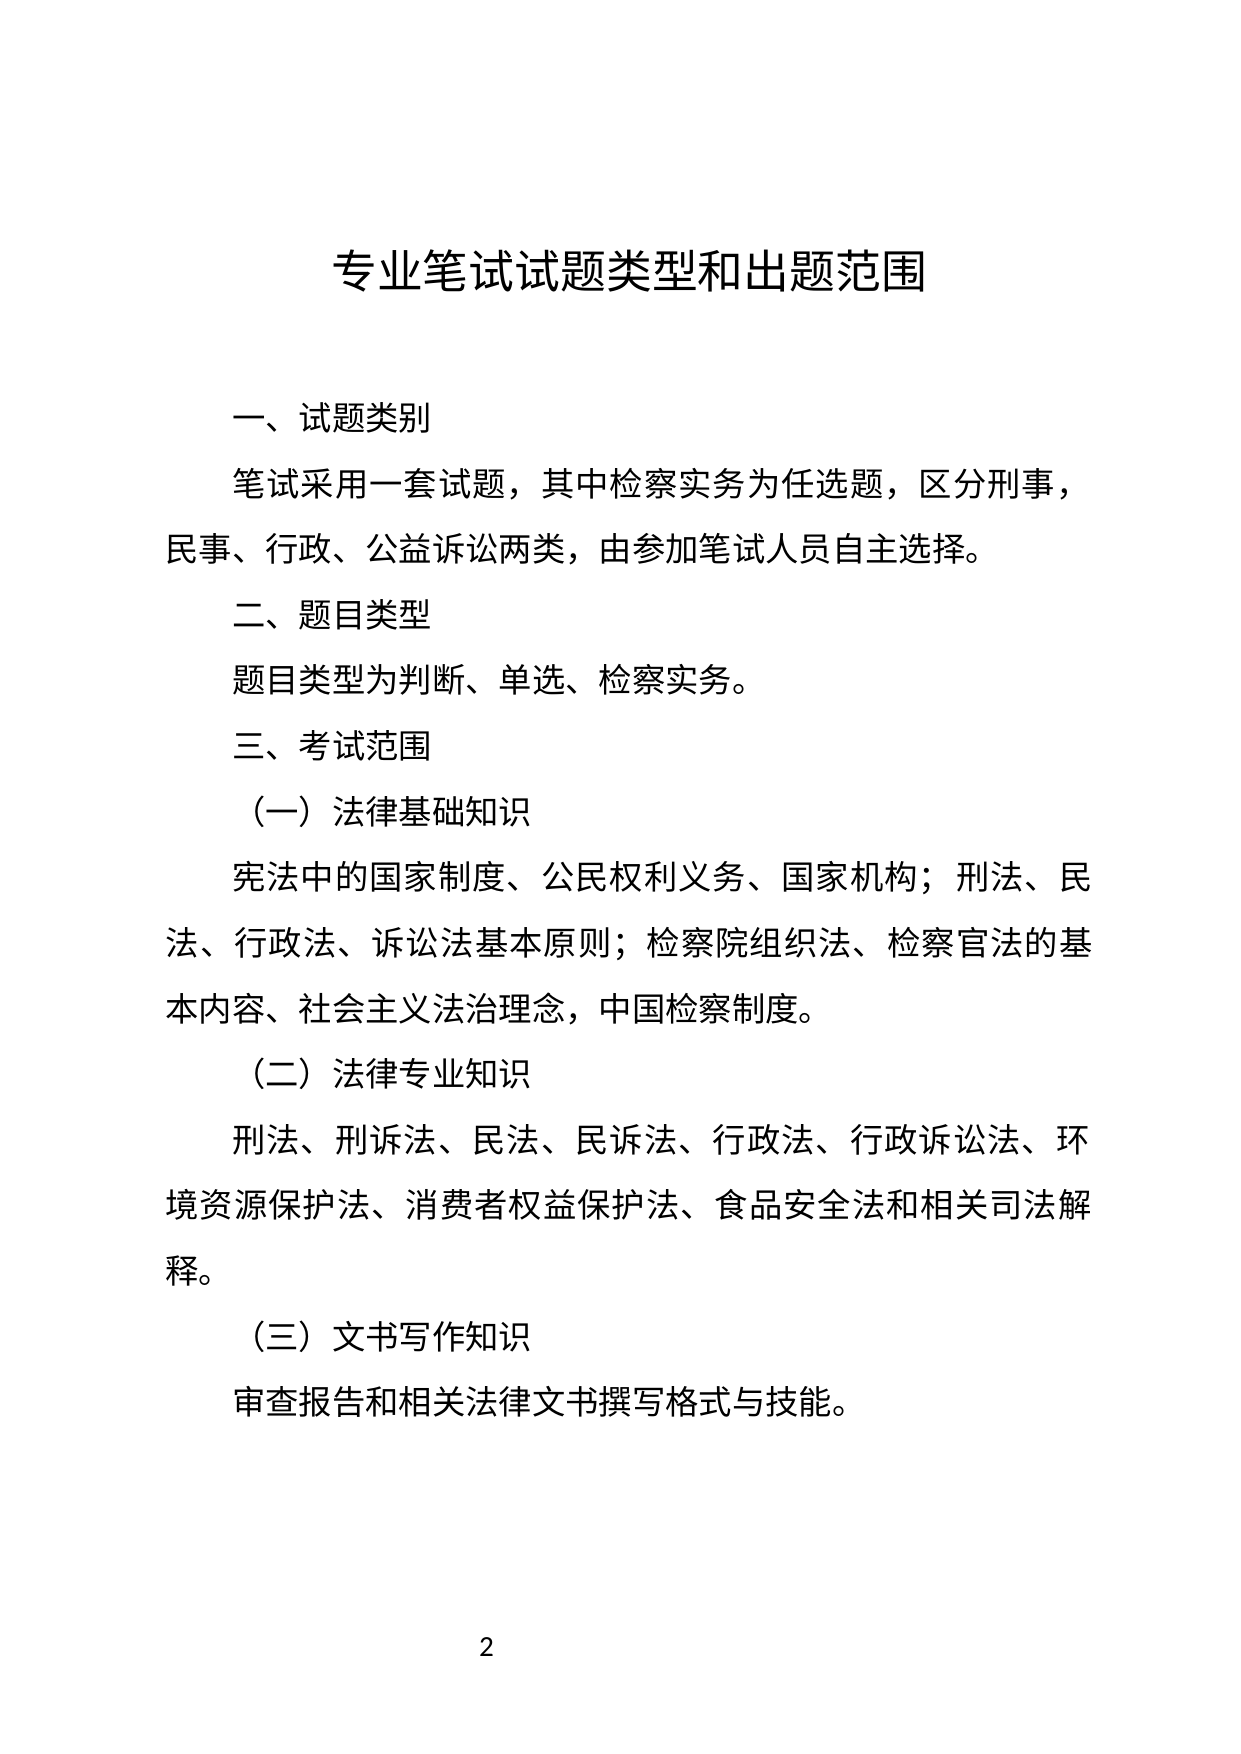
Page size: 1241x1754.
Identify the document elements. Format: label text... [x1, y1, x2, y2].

text 刑法、刑诉法、民法、民诉法、行政法、行政诉讼法、环境资源保护法、消费者权益保护法、食品安全法和相关司法解释。 [165, 1105, 1093, 1302]
text 一、试题类别 [165, 383, 1093, 449]
text 二、题目类型 [165, 580, 1093, 646]
text （二）法律专业知识 [165, 1039, 1093, 1105]
text （一）法律基础知识 [165, 777, 1093, 842]
text 宪法中的国家制度、公民权利义务、国家机构；刑法、民法、行政法、诉讼法基本原则；检察院组织法、检察官法的基本内容、社会主义法治理念，中国检察制度。 [165, 842, 1093, 1039]
text 三、考试范围 [165, 711, 1093, 777]
text 笔试采用一套试题，其中检察实务为任选题，区分刑事，民事、行政、公益诉讼两类，由参加笔试人员自主选择。 [165, 449, 1093, 580]
text （三）文书写作知识 [165, 1302, 1093, 1367]
text 审查报告和相关法律文书撰写格式与技能。 [165, 1367, 1093, 1433]
text 题目类型为判断、单选、检察实务。 [165, 646, 1093, 711]
text 专业笔试试题类型和出题范围 [165, 219, 1093, 317]
